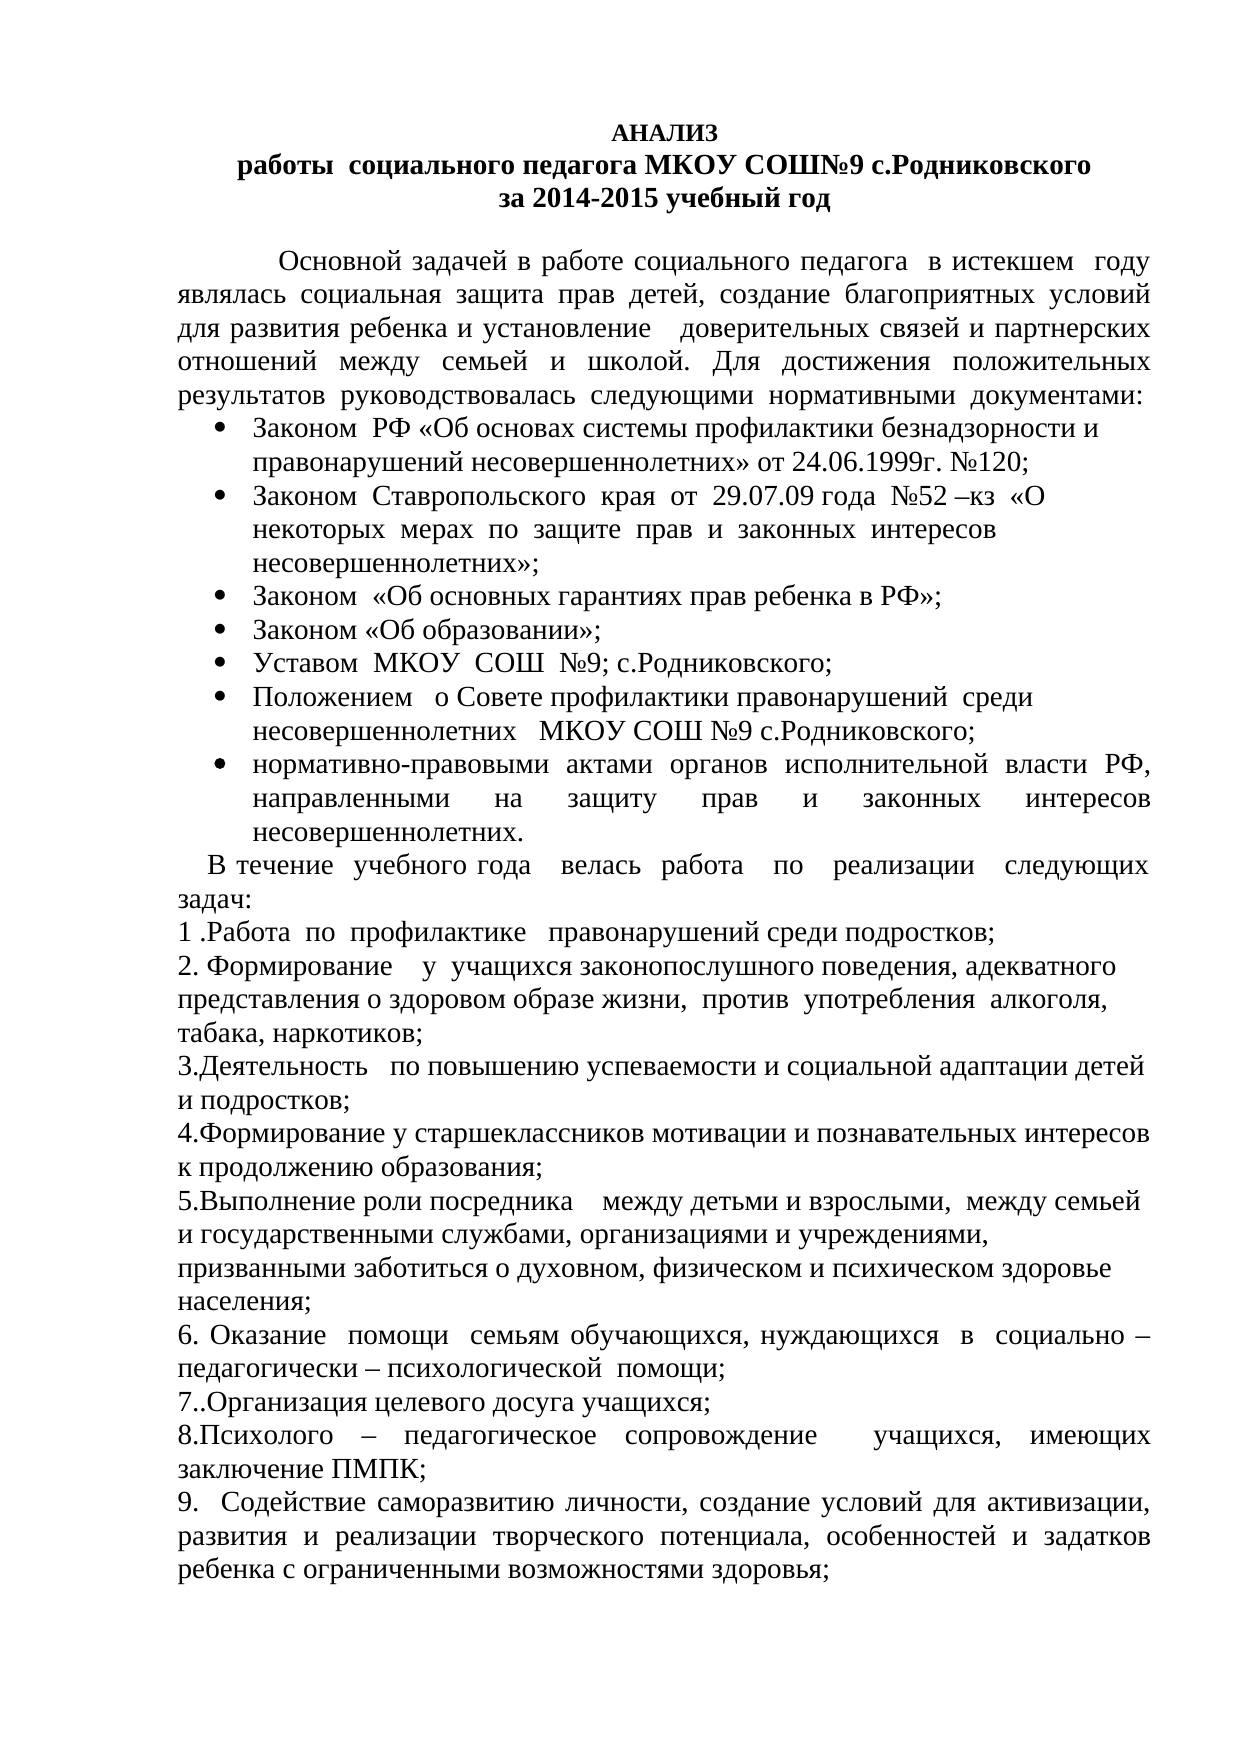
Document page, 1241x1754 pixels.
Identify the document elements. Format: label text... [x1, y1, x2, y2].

text 2. Формирование у учащихся законопослушного поведения, адекватного представления о здоровом образе жизни, против употребления алкоголя, табака, наркотиков; [177, 948, 1152, 1048]
text 7..Организация целевого досуга учащихся; [177, 1384, 1152, 1417]
list Законом «Об основных гарантиях прав ребенка в РФ»; [215, 578, 1152, 612]
text АНАЛИЗ [177, 118, 1152, 147]
list Положением о Совете профилактики правонарушений среди несовершеннолетних МКОУ СОШ №9 с.Родниковского; [215, 679, 1152, 746]
list Законом «Об образовании»; [215, 612, 1152, 646]
list Законом РФ «Об основах системы профилактики безнадзорности и правонарушений несовершеннолетних» от 24.06.1999г. №120; [215, 410, 1152, 478]
text 4.Формирование у старшеклассников мотивации и познавательных интересов к продолжению образования; [177, 1116, 1152, 1183]
text 3.Деятельность по повышению успеваемости и социальной адаптации детей и подростков; [177, 1048, 1152, 1116]
text Основной задачей в работе социального педагога в истекшем году являлась социальная защита прав детей, создание благоприятных условий для развития ребенка и установление доверительных связей и партнерских отношений между семьей и школой. Для достижения положительных результатов руководствовалась следующими нормативными документами: [177, 243, 1152, 410]
list Законом Ставропольского края от 29.07.09 года №52 –кз «О некоторых мерах по защите прав и законных интересов несовершеннолетних»; [215, 478, 1152, 578]
text за 2014-2015 учебный год [177, 180, 1152, 214]
list нормативно-правовыми актами органов исполнительной власти РФ, направленными на защиту прав и законных интересов несовершеннолетних. [215, 746, 1152, 847]
text работы социального педагога МКОУ СОШ№9 с.Родниковского [177, 147, 1152, 180]
text 1 .Работа по профилактике правонарушений среди подростков; [177, 914, 1152, 948]
text 8.Психолого – педагогическое сопровождение учащихся, имеющих заключение ПМПК; [177, 1417, 1152, 1484]
list Уставом МКОУ СОШ №9; с.Родниковского; [215, 646, 1152, 679]
text 5.Выполнение роли посредника между детьми и взрослыми, между семьей и государственными службами, организациями и учреждениями, призванными заботиться о духовном, физическом и психическом здоровье населения; [177, 1183, 1152, 1317]
text 9. Содействие саморазвитию личности, создание условий для активизации, развития и реализации творческого потенциала, особенностей и задатков ребенка с ограниченными возможностями здоровья; [177, 1484, 1152, 1585]
text 6. Оказание помощи семьям обучающихся, нуждающихся в социально – педагогически – психологической помощи; [177, 1317, 1152, 1384]
text В течение учебного года велась работа по реализации следующих задач: [177, 847, 1152, 914]
